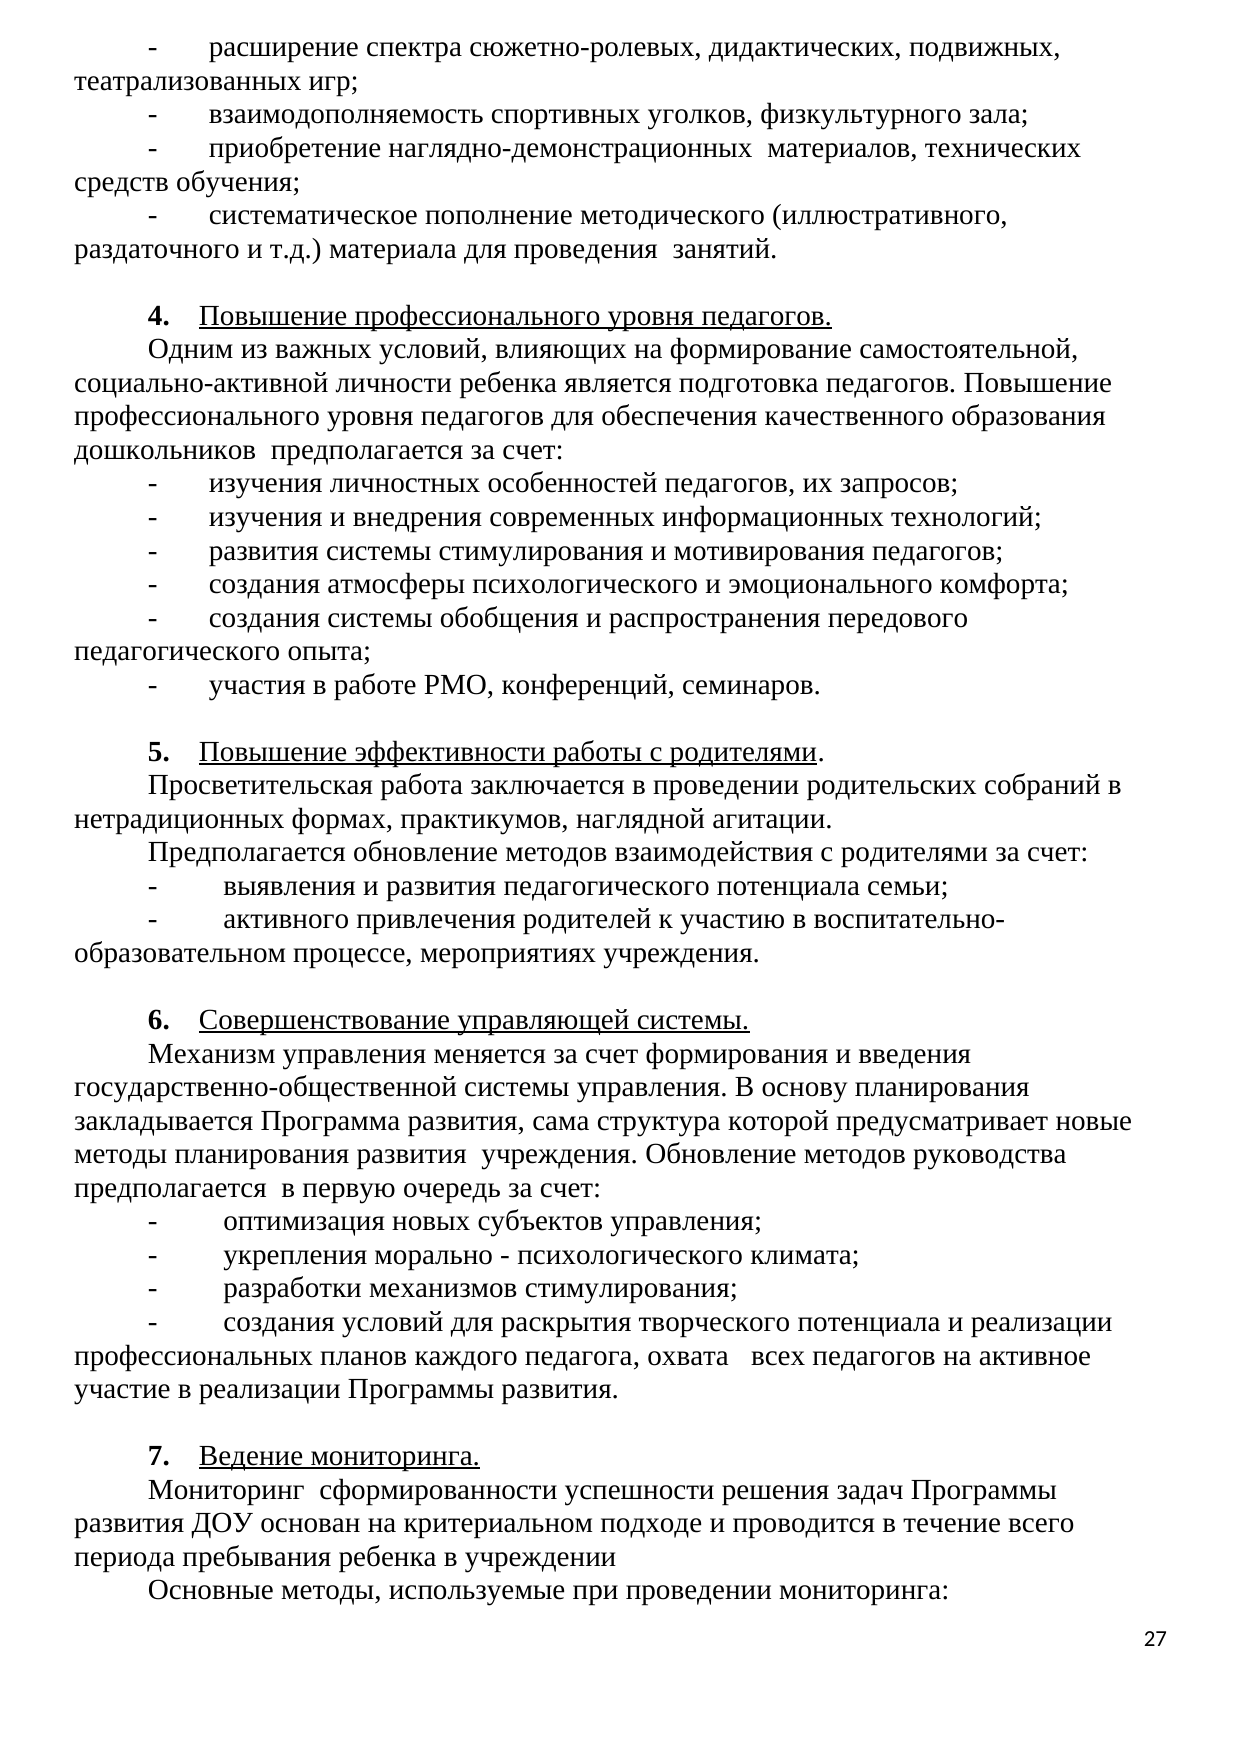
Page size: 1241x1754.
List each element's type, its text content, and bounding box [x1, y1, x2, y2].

text Одним из важных условий, влияющих на формирование самостоятельной, социально-активной личности ребенка является подготовка педагогов. Повышение профессионального уровня педагогов для обеспечения качественного образования дошкольников предполагается за счет: [74, 331, 1167, 466]
text 5. Повышение эффективности работы с родителями. [74, 734, 1167, 767]
text Мониторинг сформированности успешности решения задач Программы развития ДОУ основан на критериальном подходе и проводится в течение всего периода пребывания ребенка в учреждении [74, 1472, 1167, 1572]
text Механизм управления меняется за счет формирования и введения государственно-общественной системы управления. В основу планирования закладывается Программа развития, сама структура которой предусматривает новые методы планирования развития учреждения. Обновление методов руководства предполагается в первую очередь за счет: [74, 1036, 1167, 1203]
text - разработки механизмов стимулирования; [74, 1271, 1167, 1304]
text Предполагается обновление методов взаимодействия с родителями за счет: [74, 834, 1167, 868]
text 7. Ведение мониторинга. [74, 1438, 1167, 1472]
text Просветительская работа заключается в проведении родительских собраний в нетрадиционных формах, практикумов, наглядной агитации. [74, 767, 1167, 834]
text - расширение спектра сюжетно-ролевых, дидактических, подвижных, театрализованных игр; [74, 29, 1167, 97]
text - создания атмосферы психологического и эмоционального комфорта; [74, 566, 1167, 600]
text - изучения личностных особенностей педагогов, их запросов; [74, 466, 1167, 499]
text 6. Совершенствование управляющей системы. [74, 1002, 1167, 1036]
text - создания условий для раскрытия творческого потенциала и реализации профессиональных планов каждого педагога, охвата всех педагогов на активное участие в реализации Программы развития. [74, 1304, 1167, 1405]
text - создания системы обобщения и распространения передового педагогического опыта; [74, 600, 1167, 667]
text - приобретение наглядно-демонстрационных материалов, технических средств обучения; [74, 130, 1167, 197]
text - изучения и внедрения современных информационных технологий; [74, 499, 1167, 533]
text - активного привлечения родителей к участию в воспитательно-образовательном процессе, мероприятиях учреждения. [74, 902, 1167, 969]
text - развития системы стимулирования и мотивирования педагогов; [74, 533, 1167, 566]
text - укрепления морально - психологического климата; [74, 1237, 1167, 1271]
text 4. Повышение профессионального уровня педагогов. [74, 298, 1167, 331]
text - участия в работе РМО, конференций, семинаров. [74, 667, 1167, 700]
text - выявления и развития педагогического потенциала семьи; [74, 868, 1167, 902]
text - взаимодополняемость спортивных уголков, физкультурного зала; [74, 97, 1167, 130]
text Основные методы, используемые при проведении мониторинга: [74, 1572, 1167, 1606]
text - оптимизация новых субъектов управления; [74, 1203, 1167, 1237]
text - систематическое пополнение методического (иллюстративного, раздаточного и т.д.) материала для проведения занятий. [74, 197, 1167, 264]
